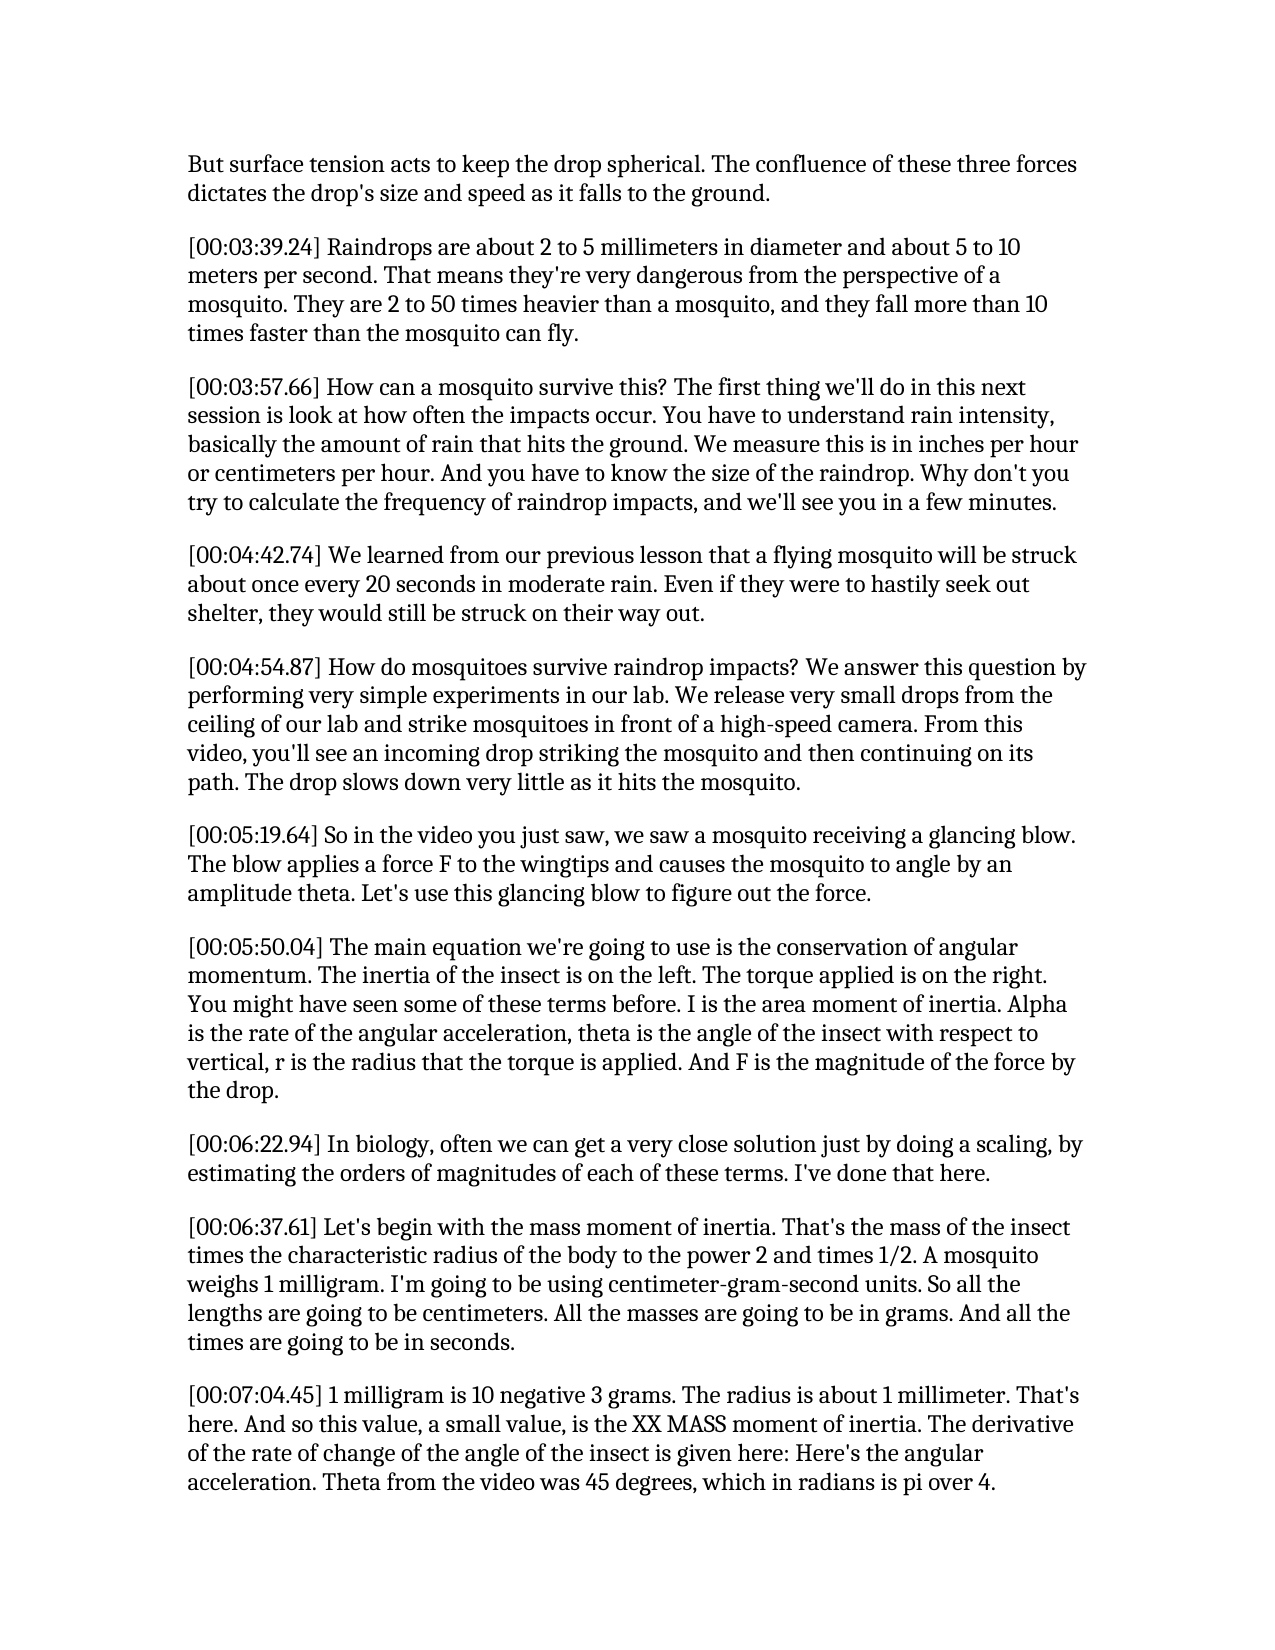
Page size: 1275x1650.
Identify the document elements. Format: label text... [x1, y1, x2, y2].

text [00:07:04.45] 1 milligram is 10 negative 3 grams. The radius is about 1 millimeter. That's here. And so this value, a small value, is the XX MASS moment of inertia. The derivative of the rate of change of the angle of the insect is given here: Here's the angular acceleration. Theta from the video was 45 degrees, which in radians is pi over 4. [187, 1381, 1087, 1496]
text [00:06:37.61] Let's begin with the mass moment of inertia. That's the mass of the insect times the characteristic radius of the body to the power 2 and times 1/2. A mosquito weighs 1 milligram. I'm going to be using centimeter-gram-second units. So all the lengths are going to be centimeters. All the masses are going to be in grams. And all the times are going to be in seconds. [187, 1212, 1087, 1356]
text [00:03:57.66] How can a mosquito survive this? The first thing we'll do in this next session is look at how often the impacts occur. You have to understand rain intensity, basically the amount of rain that hits the ground. We measure this is in inches per hour or centimeters per hour. And you have to know the size of the raindrop. Why don't you try to calculate the frequency of raindrop impacts, and we'll see you in a few minutes. [187, 372, 1087, 516]
text [00:03:39.24] Raindrops are about 2 to 5 millimeters in diameter and about 5 to 10 meters per second. That means they're very dangerous from the perspective of a mosquito. They are 2 to 50 times heavier than a mosquito, and they fall more than 10 times faster than the mosquito can fly. [187, 232, 1087, 347]
text [00:04:42.74] We learned from our previous lesson that a flying mosquito will be struck about once every 20 seconds in moderate rain. Even if they were to hastily seek out shelter, they would still be struck on their way out. [187, 541, 1087, 627]
text [00:05:50.04] The main equation we're going to use is the conservation of angular momentum. The inertia of the insect is on the left. The torque applied is on the right. You might have seen some of these terms before. I is the area moment of inertia. Alpha is the rate of the angular acceleration, theta is the angle of the insect with respect to vertical, r is the radius that the torque is applied. And F is the magnitude of the force by the drop. [187, 932, 1087, 1105]
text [187, 150, 1087, 207]
text [00:06:22.94] In biology, often we can get a very close solution just by doing a scaling, by estimating the orders of magnitudes of each of these terms. I've done that here. [187, 1130, 1087, 1187]
text [00:04:54.87] How do mosquitoes survive raindrop impacts? We answer this question by performing very simple experiments in our lab. We release very small drops from the ceiling of our lab and strike mosquitoes in front of a high-speed camera. From this video, you'll see an incoming drop striking the mosquito and then continuing on its path. The drop slows down very little as it hits the mosquito. [187, 652, 1087, 796]
text [00:05:19.64] So in the video you just saw, we saw a mosquito receiving a glancing blow. The blow applies a force F to the wingtips and causes the mosquito to angle by an amplitude theta. Let's use this glancing blow to figure out the force. [187, 821, 1087, 907]
